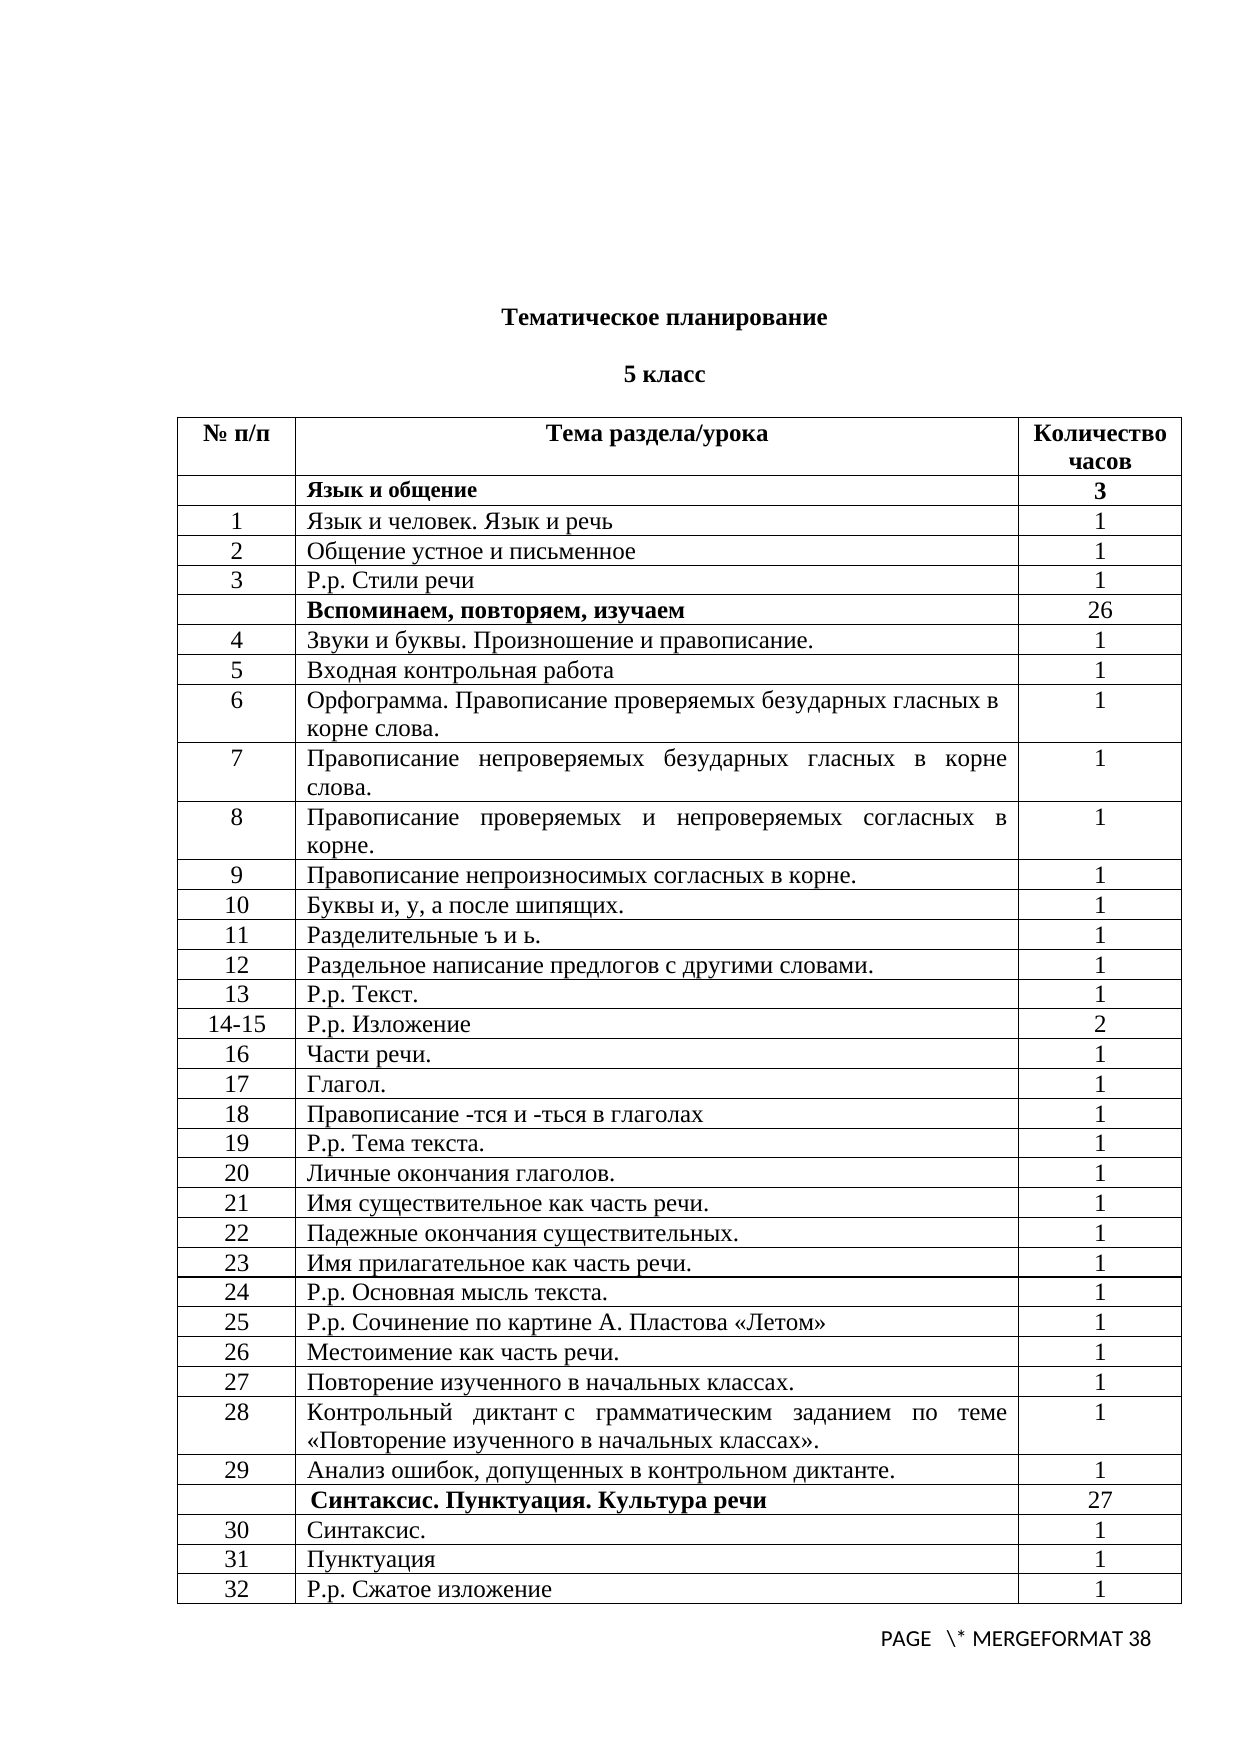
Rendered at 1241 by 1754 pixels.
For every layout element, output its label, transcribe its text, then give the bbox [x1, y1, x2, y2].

table_cell 1 [1019, 890, 1181, 919]
table_cell 1 [1019, 1248, 1181, 1276]
table_cell 7 [178, 743, 295, 801]
table_cell 29 [178, 1455, 295, 1484]
table_cell 4 [178, 625, 295, 654]
table_cell 1 [1019, 1337, 1181, 1366]
table_cell 1 [1019, 566, 1181, 594]
table_cell 23 [178, 1248, 295, 1276]
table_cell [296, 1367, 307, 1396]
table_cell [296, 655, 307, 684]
table_cell 2 [1019, 1009, 1181, 1038]
table_cell 28 [178, 1397, 295, 1454]
table_cell Глагол. [296, 1069, 1018, 1098]
table_cell Р.р. Изложение [296, 1009, 1018, 1038]
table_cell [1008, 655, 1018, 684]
table_cell 20 [178, 1158, 295, 1187]
table_cell Вспоминаем, повторяем, изучаем [296, 595, 1018, 624]
table_cell [178, 476, 295, 505]
table_cell Правописание непроизносимых согласных в корне. [296, 860, 1018, 889]
table_cell 25 [178, 1307, 295, 1336]
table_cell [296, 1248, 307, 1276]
table_cell 3 [178, 566, 295, 594]
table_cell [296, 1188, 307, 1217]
table_cell 1 [1019, 1069, 1181, 1098]
table_cell Разделительные ъ и ь. [296, 920, 1018, 949]
table_cell Язык и человек. Язык и речь [296, 506, 1018, 535]
table_cell 9 [178, 860, 295, 889]
table_cell Местоимение как часть речи. [296, 1337, 1018, 1366]
table_header Количество часов [1019, 418, 1181, 475]
table_cell 1 [1019, 1574, 1181, 1603]
table_cell 22 [178, 1218, 295, 1247]
table_cell Язык и общение [296, 476, 1018, 505]
table_cell 1 [1019, 743, 1181, 801]
table_cell 1 [1019, 685, 1181, 742]
table_cell 1 [1019, 1545, 1181, 1573]
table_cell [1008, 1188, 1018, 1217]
table_cell 1 [1019, 1039, 1181, 1068]
table_cell 1 [1019, 506, 1181, 535]
table_cell 1 [1019, 536, 1181, 564]
table_cell 31 [178, 1545, 295, 1573]
table_cell 26 [1019, 595, 1181, 624]
text Тематическое планирование [177, 302, 1152, 331]
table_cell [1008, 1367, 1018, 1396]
table_cell 14-15 [178, 1009, 295, 1038]
table_cell 1 [178, 506, 295, 535]
table_cell 1 [1019, 1515, 1181, 1543]
table_cell 32 [178, 1574, 295, 1603]
table_cell 1 [1019, 1188, 1181, 1217]
table_cell 19 [178, 1129, 295, 1157]
table_cell Общение устное и письменное [296, 536, 1018, 564]
table_cell 1 [1019, 1278, 1181, 1306]
table_cell 12 [178, 950, 295, 978]
table_cell 11 [178, 920, 295, 949]
table_cell Контрольный диктант с грамматическим заданием по теме «Повторение изученного в начальных классах». [296, 1397, 1018, 1454]
table_cell 18 [178, 1099, 295, 1127]
table_cell Р.р. Сочинение по картине А. Пластова «Летом» [296, 1307, 1018, 1336]
table_cell Р.р. Стили речи [296, 566, 1018, 594]
table_cell 1 [1019, 1218, 1181, 1247]
table_cell Р.р. Текст. [296, 980, 1018, 1008]
table_cell 27 [1019, 1485, 1181, 1514]
table_cell 3 [1019, 476, 1181, 505]
table_cell Правописание непроверяемых безударных гласных в корне слова. [296, 743, 1018, 801]
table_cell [296, 1574, 1018, 1603]
table_cell 1 [1019, 920, 1181, 949]
table_cell 1 [1019, 860, 1181, 889]
table_cell 1 [1019, 1397, 1181, 1454]
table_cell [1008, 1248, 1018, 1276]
table_cell 1 [1019, 1158, 1181, 1187]
table_cell Правописание -тся и -ться в глаголах [296, 1099, 1018, 1127]
table_cell 6 [178, 685, 295, 742]
table_cell 1 [1019, 1129, 1181, 1157]
table_cell Р.р. Тема текста. [296, 1129, 1018, 1157]
table_cell Буквы и, у, а после шипящих. [296, 890, 1018, 919]
table_cell [178, 1485, 295, 1514]
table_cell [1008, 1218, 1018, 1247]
table_cell 1 [1019, 980, 1181, 1008]
table_cell 1 [1019, 950, 1181, 978]
table_cell 13 [178, 980, 295, 1008]
text 5 класс [177, 359, 1152, 388]
table_cell 2 [178, 536, 295, 564]
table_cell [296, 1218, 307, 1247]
table_cell 5 [178, 655, 295, 684]
table_cell 8 [178, 802, 295, 859]
table_cell Р.р. Основная мысль текста. [296, 1278, 1018, 1306]
table_cell [178, 595, 295, 624]
table_header Тема раздела/урока [296, 418, 1018, 475]
table_cell Личные окончания глаголов. [296, 1158, 1018, 1187]
table_cell 10 [178, 890, 295, 919]
table_cell 1 [1019, 1455, 1181, 1484]
table_cell Орфограмма. Правописание проверяемых безударных гласных в корне слова. [296, 685, 1018, 742]
table_cell 1 [1019, 655, 1181, 684]
table_cell 1 [1019, 1099, 1181, 1127]
table_cell 1 [1019, 1307, 1181, 1336]
table_cell Раздельное написание предлогов с другими словами. [296, 950, 1018, 978]
table_cell Синтаксис. Пунктуация. Культура речи [296, 1485, 1018, 1514]
table_cell Анализ ошибок, допущенных в контрольном диктанте. [296, 1455, 1018, 1484]
table_cell 27 [178, 1367, 295, 1396]
table_cell 24 [178, 1278, 295, 1306]
table_cell 17 [178, 1069, 295, 1098]
table_cell Звуки и буквы. Произношение и правописание. [296, 625, 1018, 654]
table_cell 1 [1019, 1367, 1181, 1396]
table_cell 30 [178, 1515, 295, 1543]
table_cell 26 [178, 1337, 295, 1366]
table_cell 16 [178, 1039, 295, 1068]
table_header № п/п [178, 418, 295, 475]
table_cell 1 [1019, 625, 1181, 654]
table_cell 1 [1019, 802, 1181, 859]
table_cell 21 [178, 1188, 295, 1217]
table_cell Правописание проверяемых и непроверяемых согласных в корне. [296, 802, 1018, 859]
